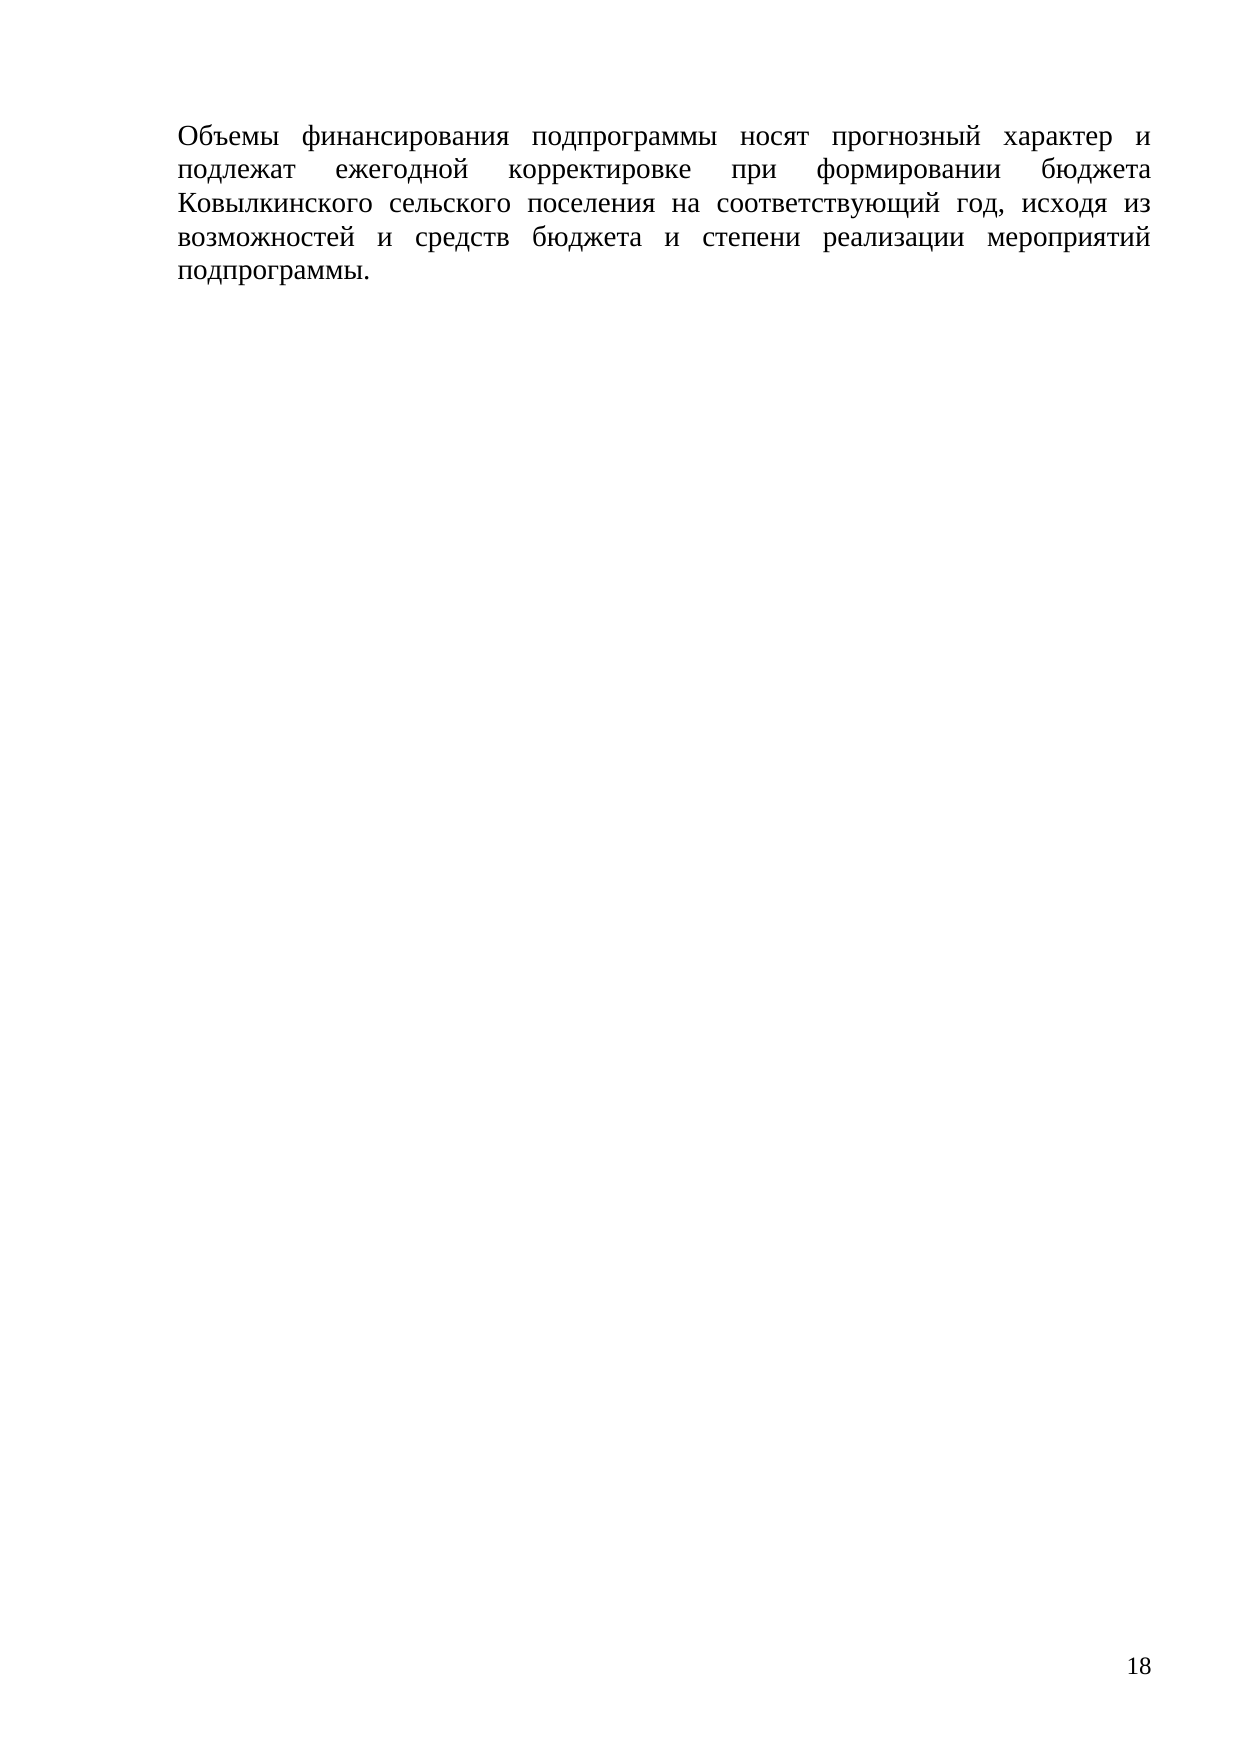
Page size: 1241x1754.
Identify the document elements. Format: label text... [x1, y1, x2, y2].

text Объемы финансирования подпрограммы носят прогнозный характер и подлежат ежегодной корректировке при формировании бюджета Ковылкинского сельского поселения на соответствующий год, исходя из возможностей и средств бюджета и степени реализации мероприятий подпрограммы. [177, 118, 1152, 286]
